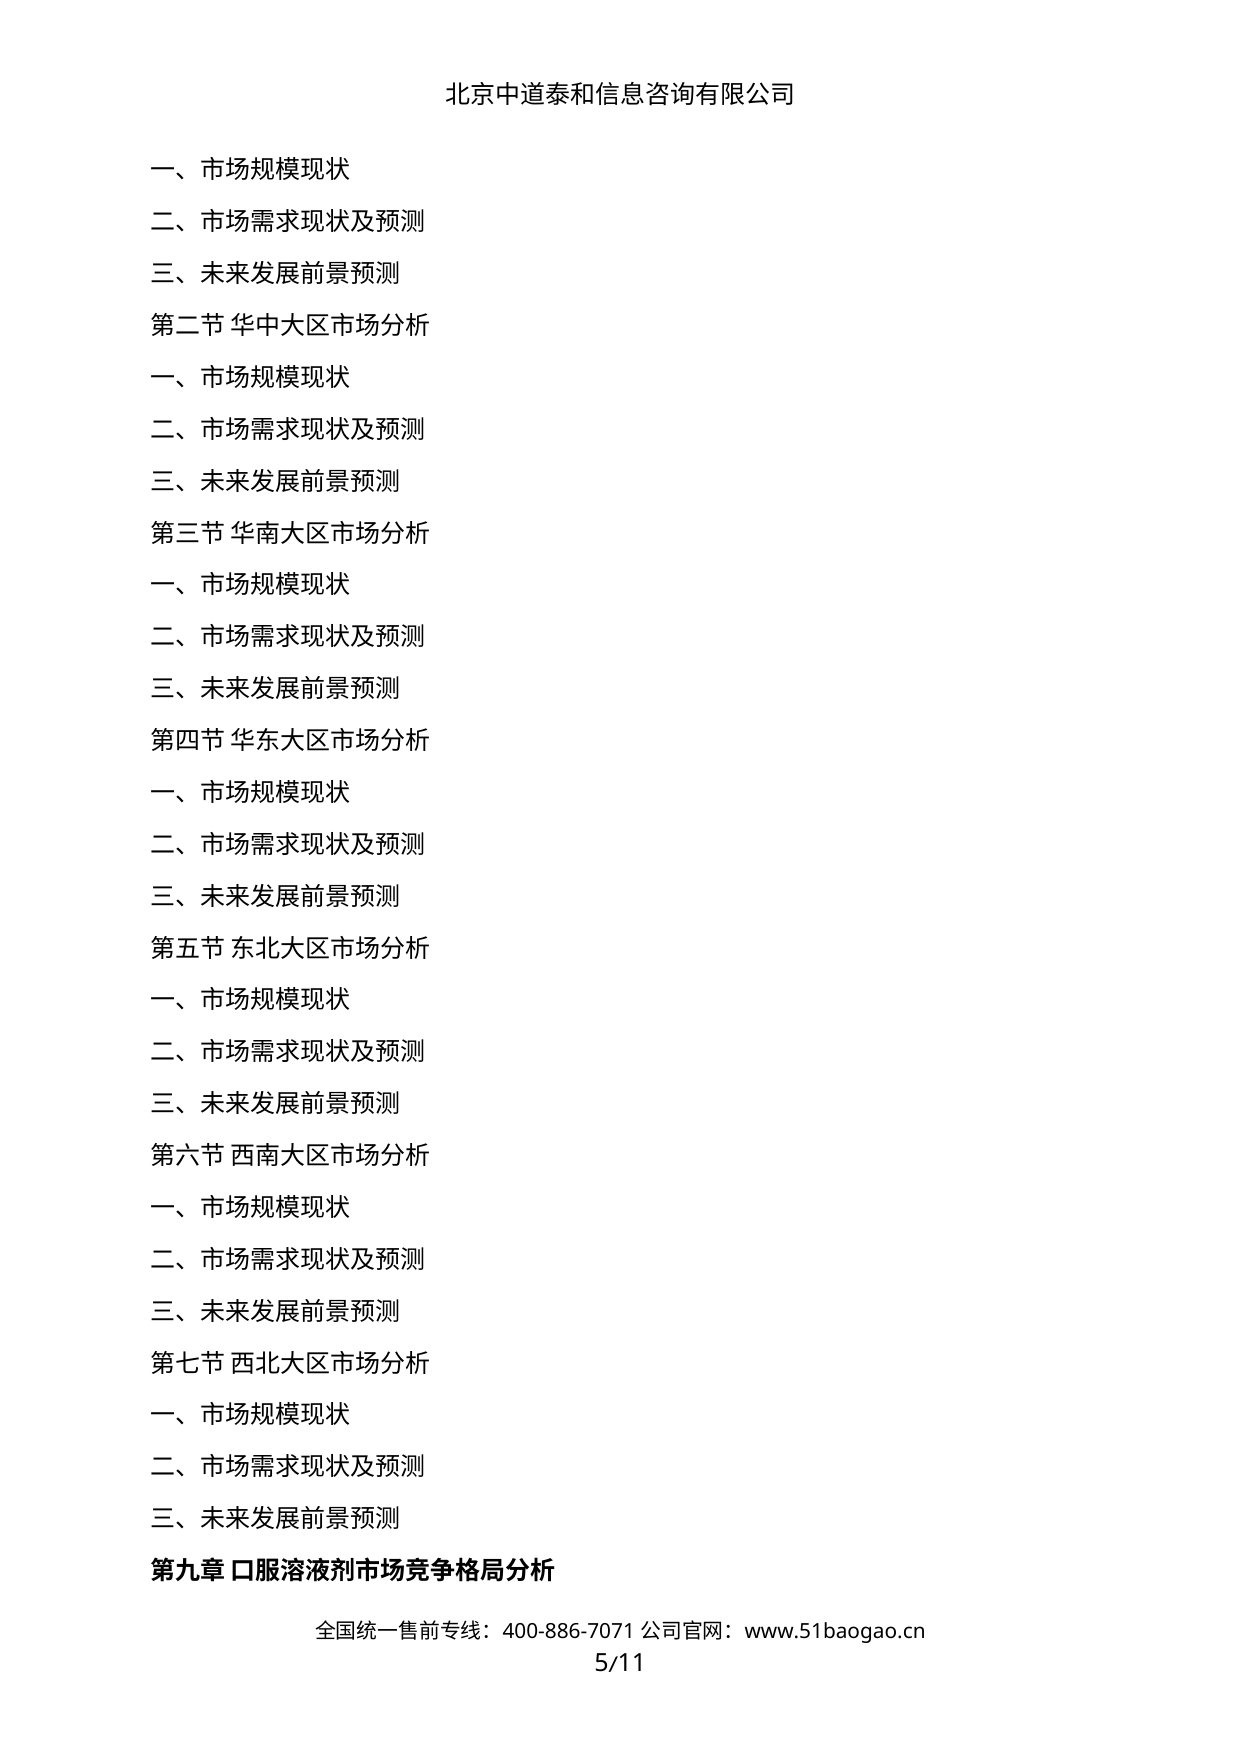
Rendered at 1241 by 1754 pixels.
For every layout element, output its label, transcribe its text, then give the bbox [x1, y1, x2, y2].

text 三、未来发展前景预测 [150, 1084, 1090, 1120]
text 一、市场规模现状 [150, 1187, 1090, 1224]
text 一、市场规模现状 [150, 980, 1090, 1016]
text 第六节 西南大区市场分析 [150, 1136, 1090, 1172]
text 二、市场需求现状及预测 [150, 202, 1090, 238]
text 二、市场需求现状及预测 [150, 1032, 1090, 1068]
text 三、未来发展前景预测 [150, 254, 1090, 290]
text 三、未来发展前景预测 [150, 1291, 1090, 1327]
text 一、市场规模现状 [150, 772, 1090, 809]
text 二、市场需求现状及预测 [150, 409, 1090, 446]
text 三、未来发展前景预测 [150, 461, 1090, 497]
text 第五节 东北大区市场分析 [150, 928, 1090, 964]
text 二、市场需求现状及预测 [150, 617, 1090, 653]
text 第七节 西北大区市场分析 [150, 1343, 1090, 1379]
text 二、市场需求现状及预测 [150, 824, 1090, 861]
text 三、未来发展前景预测 [150, 1499, 1090, 1535]
text 二、市场需求现状及预测 [150, 1239, 1090, 1276]
text 一、市场规模现状 [150, 565, 1090, 601]
text 第九章 口服溶液剂市场竞争格局分析 [150, 1551, 1090, 1587]
text 一、市场规模现状 [150, 150, 1090, 186]
text 一、市场规模现状 [150, 357, 1090, 394]
text 第三节 华南大区市场分析 [150, 513, 1090, 549]
text 二、市场需求现状及预测 [150, 1447, 1090, 1483]
text 第二节 华中大区市场分析 [150, 306, 1090, 342]
text 三、未来发展前景预测 [150, 876, 1090, 912]
text 三、未来发展前景预测 [150, 669, 1090, 705]
text 第四节 华东大区市场分析 [150, 721, 1090, 757]
text 一、市场规模现状 [150, 1395, 1090, 1431]
